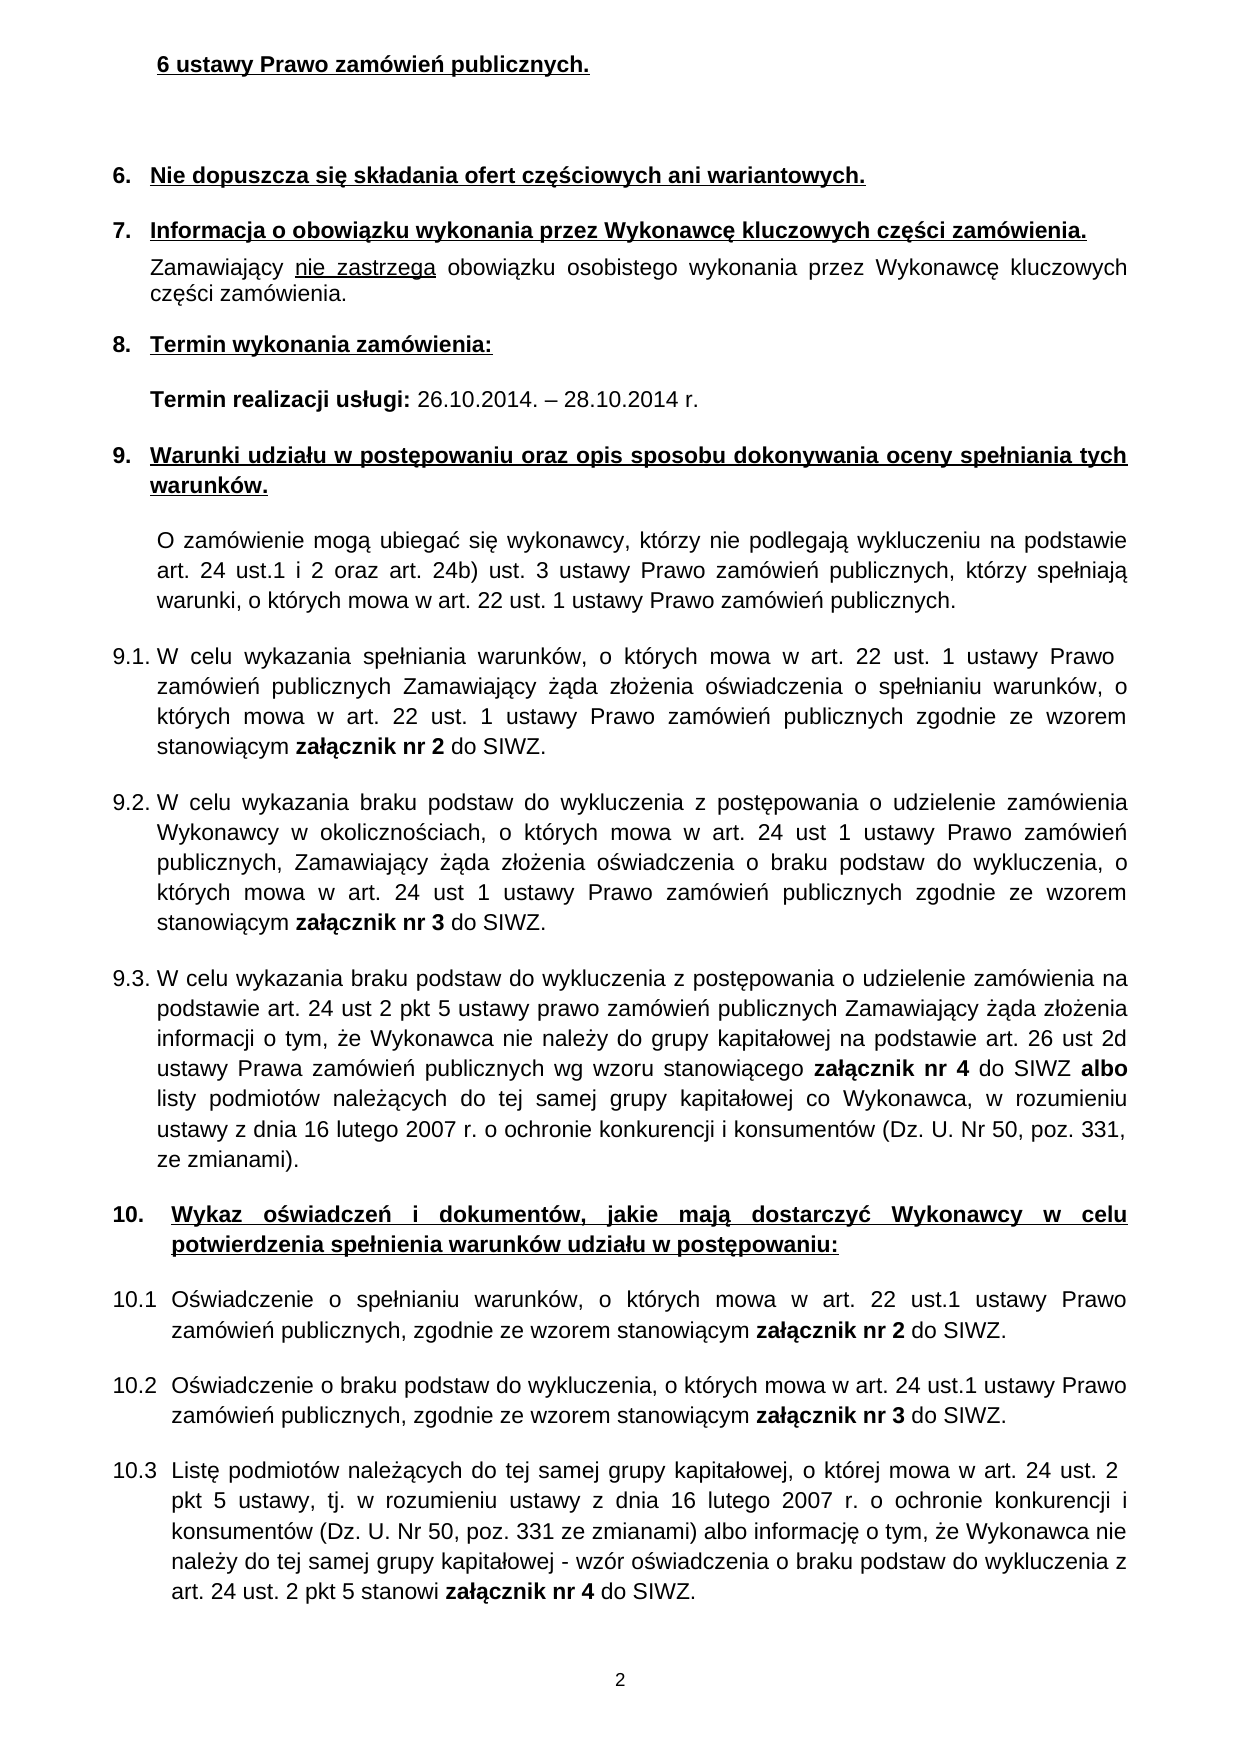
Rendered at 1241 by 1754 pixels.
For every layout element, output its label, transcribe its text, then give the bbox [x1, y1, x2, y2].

list Warunki udziału w postępowaniu oraz opis sposobu dokonywania oceny spełniania tych warunków. [112, 442, 1128, 498]
list W celu wykazania braku podstaw do wykluczenia z postępowania o udzielenie zamówienia na podstawie art. 24 ust 2 pkt 5 ustawy prawo zamówień publicznych Zamawiający żąda złożenia informacji o tym, że Wykonawca nie należy do grupy kapitałowej na podstawie art. 26 ust 2d ustawy Prawa zamówień publicznych wg wzoru stanowiącego załącznik nr 4 do SIWZ albo listy podmiotów należących do tej samej grupy kapitałowej co Wykonawca, w rozumieniu ustawy z dnia 16 lutego 2007 r. o ochronie konkurencji i konsumentów (Dz. U. Nr 50, poz. 331, ze zmianami). [112, 964, 1128, 1172]
list Wykaz oświadczeń i dokumentów, jakie mają dostarczyć Wykonawcy w celu potwierdzenia spełnienia warunków udziału w postępowaniu: [112, 1201, 1128, 1258]
text O zamówienie mogą ubiegać się wykonawcy, którzy nie podlegają wykluczeniu na podstawie art. 24 ust.1 i 2 oraz art. 24b) ust. 3 ustawy Prawo zamówień publicznych, którzy spełniają warunki, o których mowa w art. 22 ust. 1 ustawy Prawo zamówień publicznych. [157, 527, 1128, 614]
list Nie dopuszcza się składania ofert częściowych ani wariantowych. [112, 162, 1128, 188]
list W celu wykazania braku podstaw do wykluczenia z postępowania o udzielenie zamówienia Wykonawcy w okolicznościach, o których mowa w art. 24 ust 1 ustawy Prawo zamówień publicznych, Zamawiający żąda złożenia oświadczenia o braku podstaw do wykluczenia, o których mowa w art. 24 ust 1 ustawy Prawo zamówień publicznych zgodnie ze wzorem stanowiącym załącznik nr 3 do SIWZ. [112, 788, 1128, 936]
list Oświadczenie o spełnianiu warunków, o których mowa w art. 22 ust.1 ustawy Prawo zamówień publicznych, zgodnie ze wzorem stanowiącym załącznik nr 2 do SIWZ. [112, 1286, 1128, 1343]
list Listę podmiotów należących do tej samej grupy kapitałowej, o której mowa w art. 24 ust. 2 pkt 5 ustawy, tj. w rozumieniu ustawy z dnia 16 lutego 2007 r. o ochronie konkurencji i konsumentów (Dz. U. Nr 50, poz. 331 ze zmianami) albo informację o tym, że Wykonawca nie należy do tej samej grupy kapitałowej - wzór oświadczenia o braku podstaw do wykluczenia z art. 24 ust. 2 pkt 5 stanowi załącznik nr 4 do SIWZ. [112, 1457, 1128, 1604]
list Zamawiający nie przewiduje zamówienia uzupełniającego w rozumieniu art. 67 ust. 1 pkt 6 ustawy Prawo zamówień publicznych. [112, 51, 1128, 78]
text Termin realizacji usługi: 26.10.2014. – 28.10.2014 r. [112, 386, 1128, 413]
text Zamawiający nie zastrzega obowiązku osobistego wykonania przez Wykonawcę kluczowych części zamówienia. [150, 253, 1128, 306]
list Informacja o obowiązku wykonania przez Wykonawcę kluczowych części zamówienia. [112, 217, 1128, 243]
list Termin wykonania zamówienia: [112, 331, 1128, 358]
list Oświadczenie o braku podstaw do wykluczenia, o których mowa w art. 24 ust.1 ustawy Prawo zamówień publicznych, zgodnie ze wzorem stanowiącym załącznik nr 3 do SIWZ. [112, 1372, 1128, 1428]
list W celu wykazania spełniania warunków, o których mowa w art. 22 ust. 1 ustawy Prawo zamówień publicznych Zamawiający żąda złożenia oświadczenia o spełnianiu warunków, o których mowa w art. 22 ust. 1 ustawy Prawo zamówień publicznych zgodnie ze wzorem stanowiącym załącznik nr 2 do SIWZ. [112, 643, 1128, 760]
